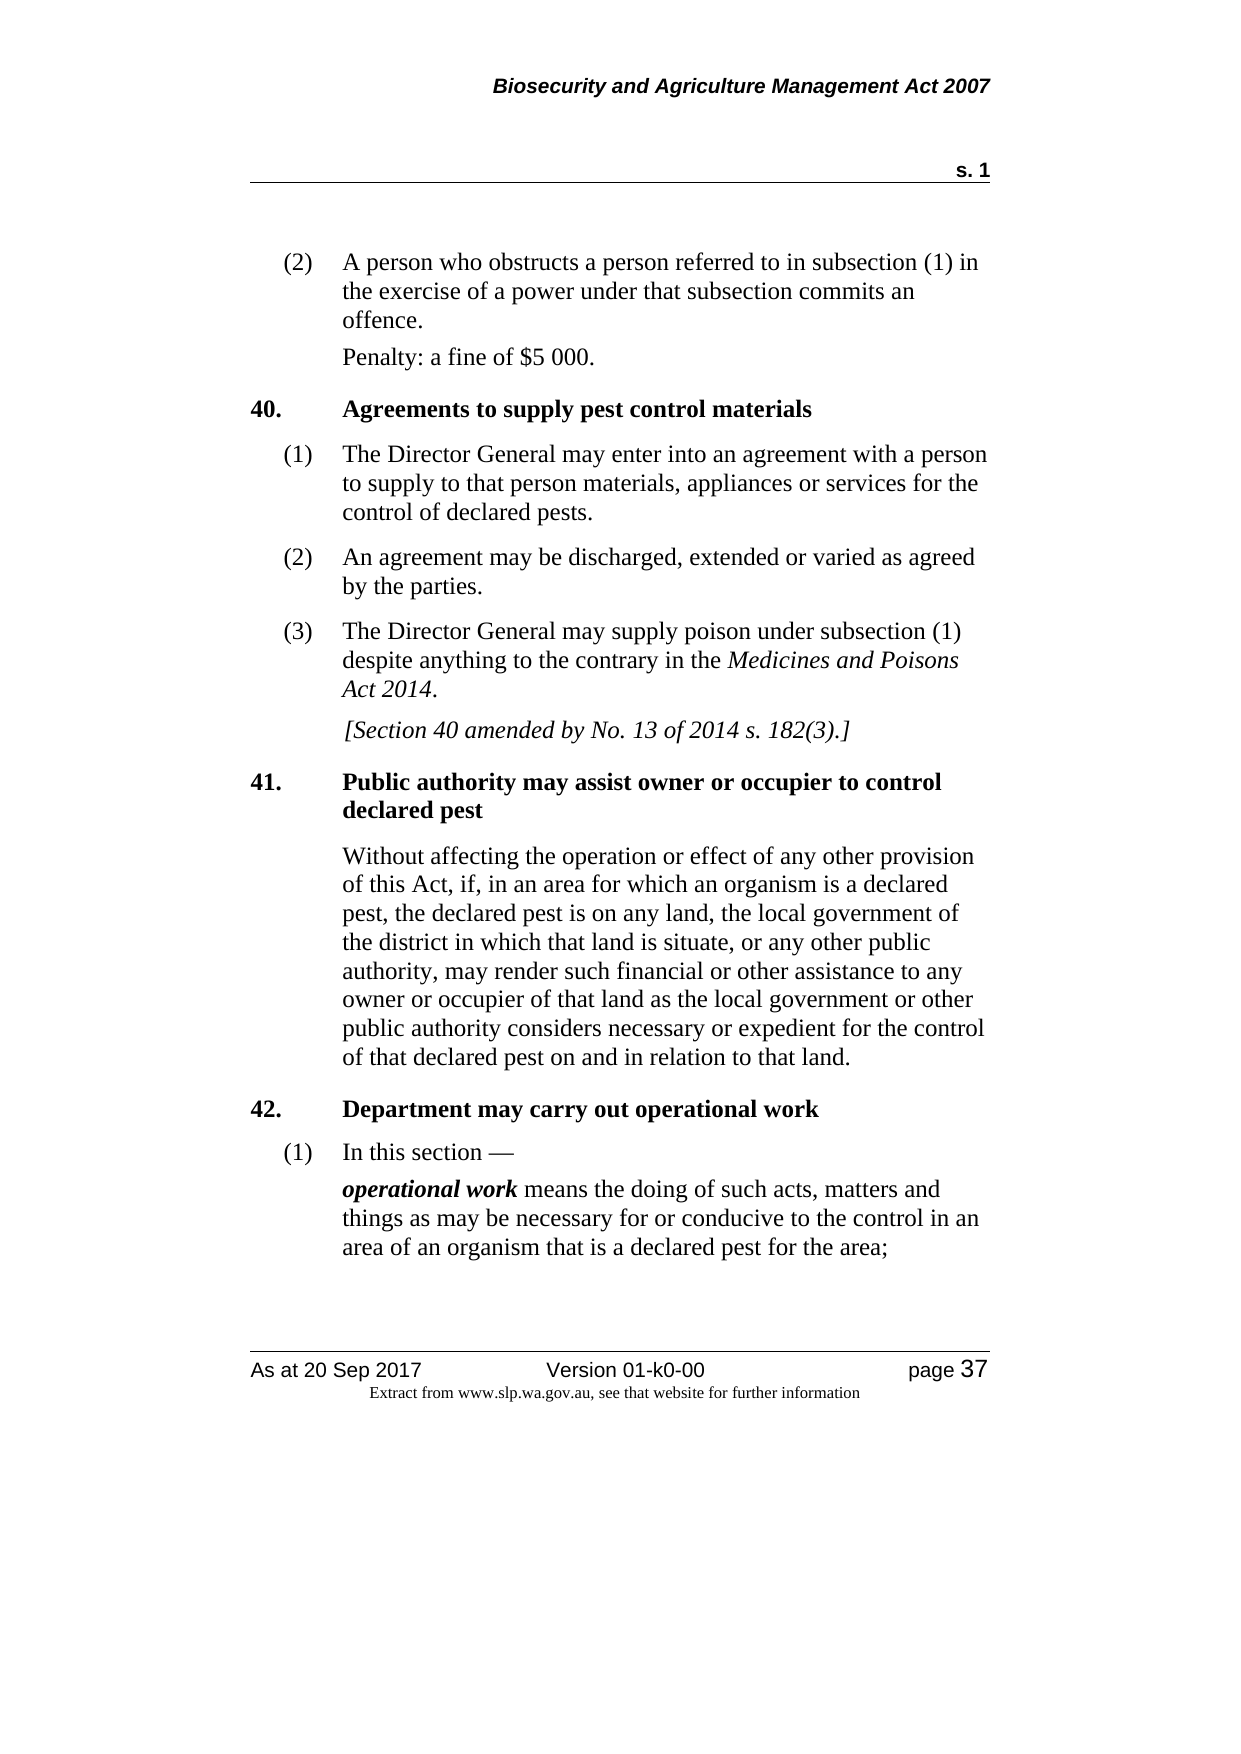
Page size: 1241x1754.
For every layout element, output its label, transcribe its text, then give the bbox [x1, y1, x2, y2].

subtitle 42. Department may carry out operational work [250, 1094, 990, 1122]
text (1) In this section — [250, 1137, 990, 1166]
text Without affecting the operation or effect of any other provision of this Act, if, in an area for which an organism is a declared pest, the declared pest is on any land, the local government of the district in which that land is situate, or any other public authority, may render such financial or other assistance to any owner or occupier of that land as the local government or other public authority considers necessary or expedient for the control of that declared pest on and in relation to that land. [250, 841, 990, 1071]
subtitle 41. Public authority may assist owner or occupier to control declared pest [250, 767, 990, 824]
text Penalty: a fine of $5 000. [250, 342, 990, 371]
text (2) An agreement may be discharged, extended or varied as agreed by the parties. [250, 542, 990, 599]
text (3) The Director General may supply poison under subsection (1) despite anything to the contrary in the Medicines and Poisons Act 2014. [250, 616, 990, 702]
text (2) A person who obstructs a person referred to in subsection (1) in the exercise of a power under that subsection commits an offence. [250, 247, 990, 334]
text [Section 40 amended by No. 13 of 2014 s. 182(3).] [250, 715, 990, 744]
text (1) The Director General may enter into an agreement with a person to supply to that person materials, appliances or services for the control of declared pests. [250, 439, 990, 525]
text operational work means the doing of such acts, matters and things as may be necessary for or conducive to the control in an area of an organism that is a declared pest for the area; [250, 1174, 990, 1260]
subtitle 40. Agreements to supply pest control materials [250, 394, 990, 422]
